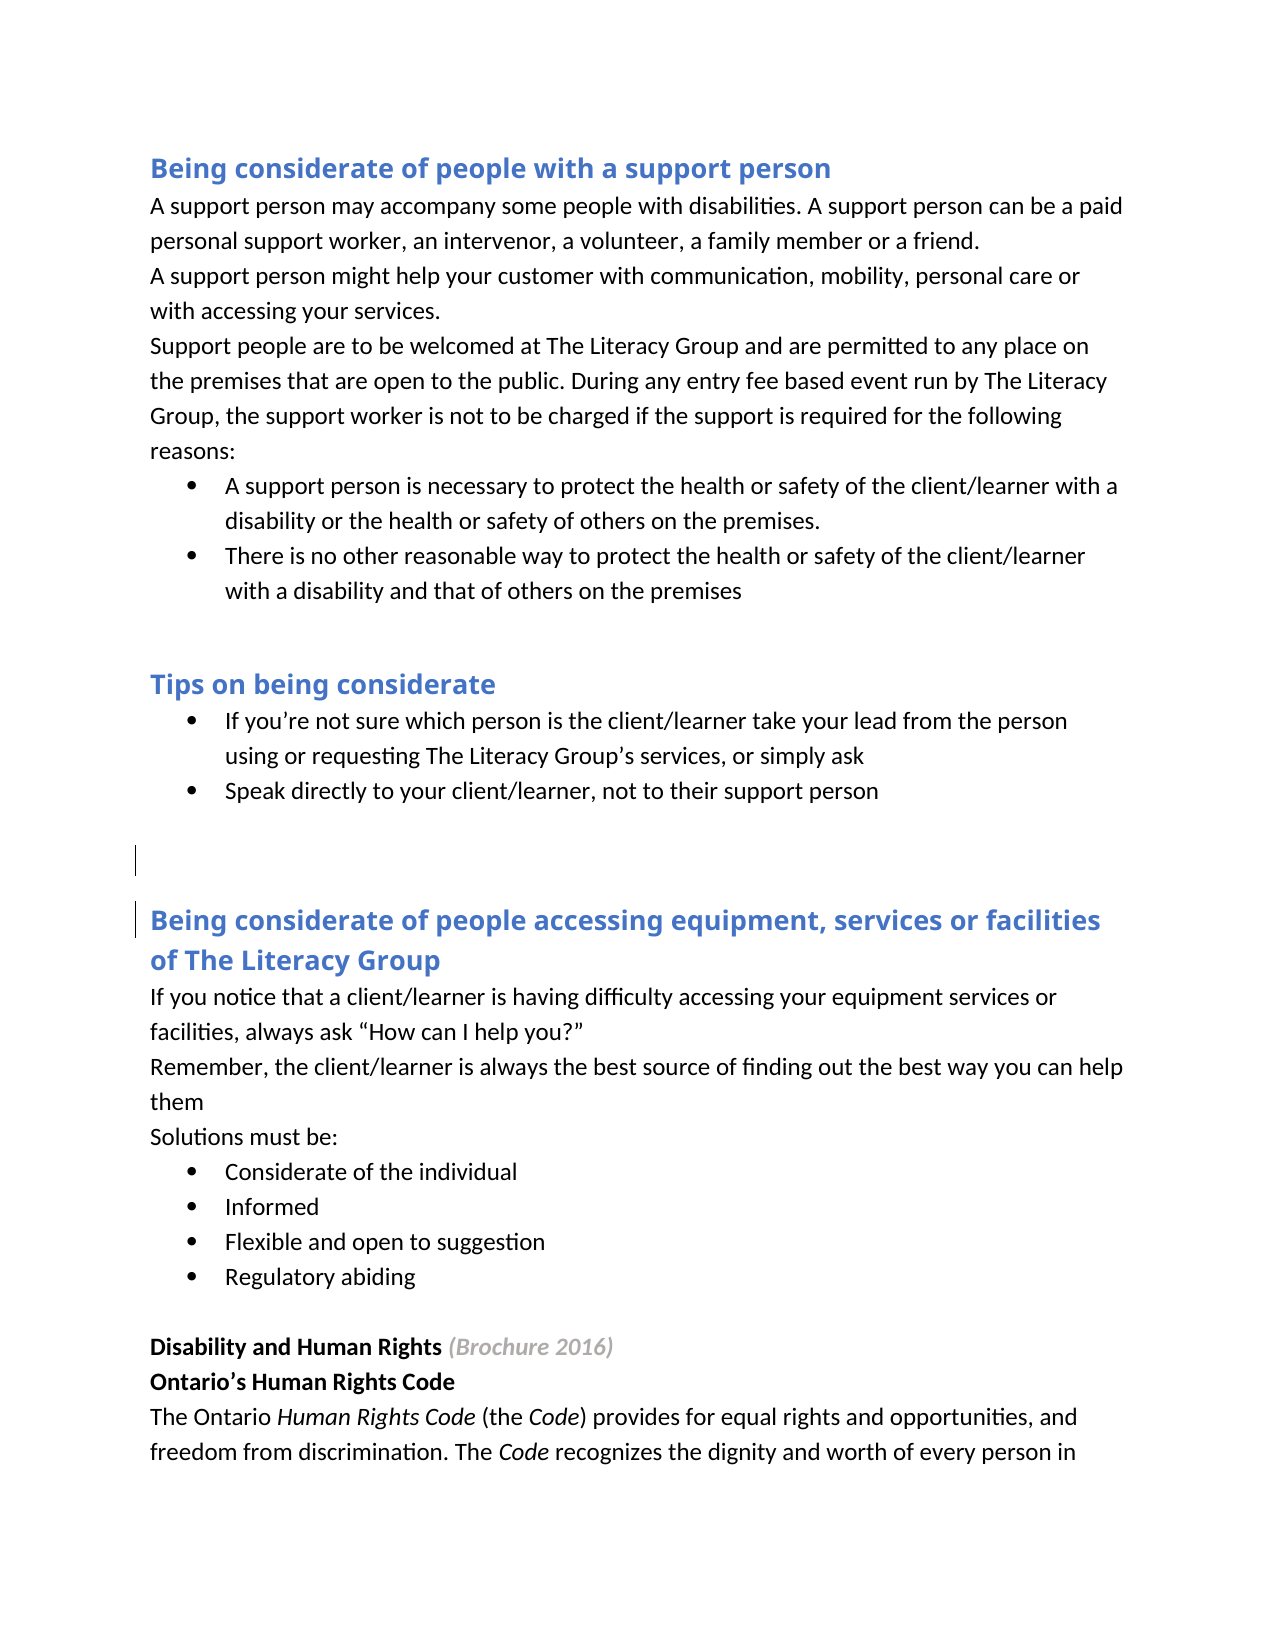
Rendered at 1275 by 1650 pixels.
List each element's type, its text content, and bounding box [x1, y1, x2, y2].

list Regulatory abiding [187, 1261, 1125, 1291]
subtitle Being considerate of people accessing equipment, services or facilities of The Literacy Group [150, 901, 1125, 978]
list Considerate of the individual [187, 1156, 1125, 1186]
list Flexible and open to suggestion [187, 1226, 1125, 1256]
text Remember, the client/learner is always the best source of finding out the best way you can help them [150, 1051, 1125, 1116]
list If you’re not sure which person is the client/learner take your lead from the person using or requesting The Literacy Group’s services, or simply ask [187, 705, 1125, 771]
list A support person is necessary to protect the health or safety of the client/learner with a disability or the health or safety of others on the premises. [187, 470, 1125, 535]
text Solutions must be: [150, 1121, 1125, 1151]
list Informed [187, 1191, 1125, 1221]
text A support person might help your customer with communication, mobility, personal care or with accessing your services. [150, 260, 1125, 325]
text If you notice that a client/learner is having difficulty accessing your equipment services or facilities, always ask “How can I help you?” [150, 981, 1125, 1046]
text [150, 1401, 1125, 1466]
text Ontario’s Human Rights Code [150, 1366, 1125, 1396]
list There is no other reasonable way to protect the health or safety of the client/learner with a disability and that of others on the premises [187, 540, 1125, 605]
text Support people are to be welcomed at The Literacy Group and are permitted to any place on the premises that are open to the public. During any entry fee based event run by The Literacy Group, the support worker is not to be charged if the support is required for the following reasons: [150, 330, 1125, 465]
text personal support worker, an intervenor, a volunteer, a family member or a friend. [150, 225, 1125, 255]
text A support person may accompany some people with disabilities. A support person can be a paid [150, 190, 1125, 220]
list Speak directly to your client/learner, not to their support person [187, 775, 1125, 806]
subtitle Tips on being considerate [150, 666, 1125, 702]
text Disability and Human Rights (Brochure 2016) [150, 1331, 1125, 1361]
subtitle Being considerate of people with a support person [150, 150, 1125, 187]
